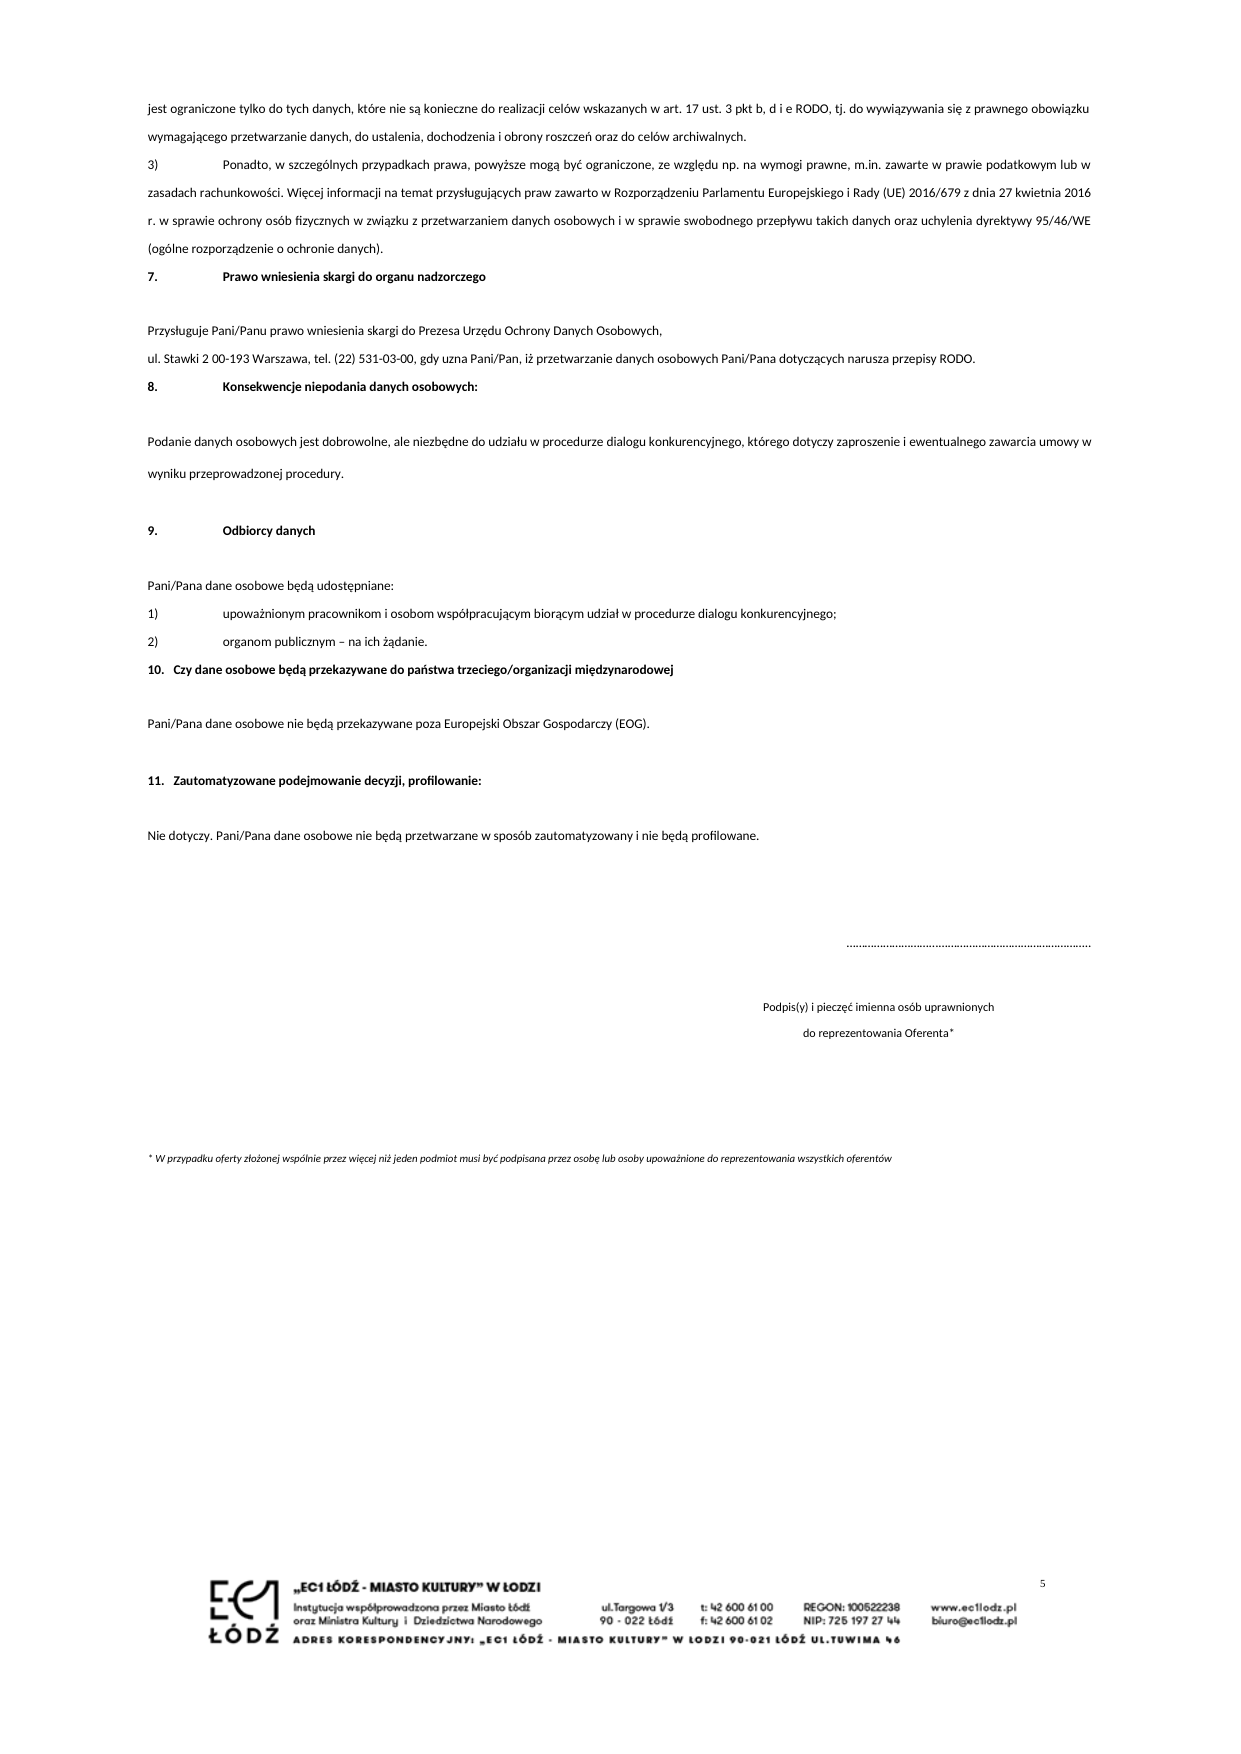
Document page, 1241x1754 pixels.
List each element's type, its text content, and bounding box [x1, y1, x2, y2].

text 10. Czy dane osobowe będą przekazywane do państwa trzeciego/organizacji międzynarodowej [147, 649, 1093, 677]
text 2) organom publicznym – na ich żądanie. [147, 621, 1093, 649]
text 11. Zautomatyzowane podejmowanie decyzji, profilowanie: [147, 761, 1093, 789]
text Przysługuje Pani/Panu prawo wniesienia skargi do Prezesa Urzędu Ochrony Danych Osobowych, [147, 311, 1093, 339]
text do reprezentowania Oferenta* [598, 1015, 1085, 1040]
text ul. Stawki 2 00-193 Warszawa, tel. (22) 531-03-00, gdy uzna Pani/Pan, iż przetwarzanie danych osobowych Pani/Pana dotyczących narusza przepisy RODO. [147, 339, 1093, 367]
text 9. Odbiorcy danych [147, 511, 1093, 539]
text 1) upoważnionym pracownikom i osobom współpracującym biorącym udział w procedurze dialogu konkurencyjnego; [147, 593, 1093, 621]
text Podpis(y) i pieczęć imienna osób uprawnionych [598, 989, 1085, 1015]
text 8. Konsekwencje niepodania danych osobowych: [147, 367, 1093, 395]
picture [194, 1568, 1040, 1654]
text Nie dotyczy. Pani/Pana dane osobowe nie będą przetwarzane w sposób zautomatyzowany i nie będą profilowane. [147, 815, 1093, 843]
text * W przypadku oferty złożonej wspólnie przez więcej niż jeden podmiot musi być podpisana przez osobę lub osoby upoważnione do reprezentowania wszystkich oferentów [147, 1140, 1093, 1165]
text ………………………...………………………………………….. [147, 922, 1094, 950]
text Pani/Pana dane osobowe będą udostępniane: [147, 565, 1093, 593]
text Podanie danych osobowych jest dobrowolne, ale niezbędne do udziału w procedurze dialogu konkurencyjnego, którego dotyczy zaproszenie i ewentualnego zawarcia umowy w wyniku przeprowadzonej procedury. [147, 421, 1093, 482]
text 3) Ponadto, w szczególnych przypadkach prawa, powyższe mogą być ograniczone, ze względu np. na wymogi prawne, m.in. zawarte w prawie podatkowym lub w zasadach rachunkowości. Więcej informacji na temat przysługujących praw zawarto w Rozporządzeniu Parlamentu Europejskiego i Rady (UE) 2016/679 z dnia 27 kwietnia 2016 r. w sprawie ochrony osób fizycznych w związku z przetwarzaniem danych osobowych i w sprawie swobodnego przepływu takich danych oraz uchylenia dyrektywy 95/46/WE (ogólne rozporządzenie o ochronie danych). [147, 144, 1093, 257]
text 7. Prawo wniesienia skargi do organu nadzorczego [147, 257, 1093, 285]
text Pani/Pana dane osobowe nie będą przekazywane poza Europejski Obszar Gospodarczy (EOG). [147, 704, 1093, 732]
